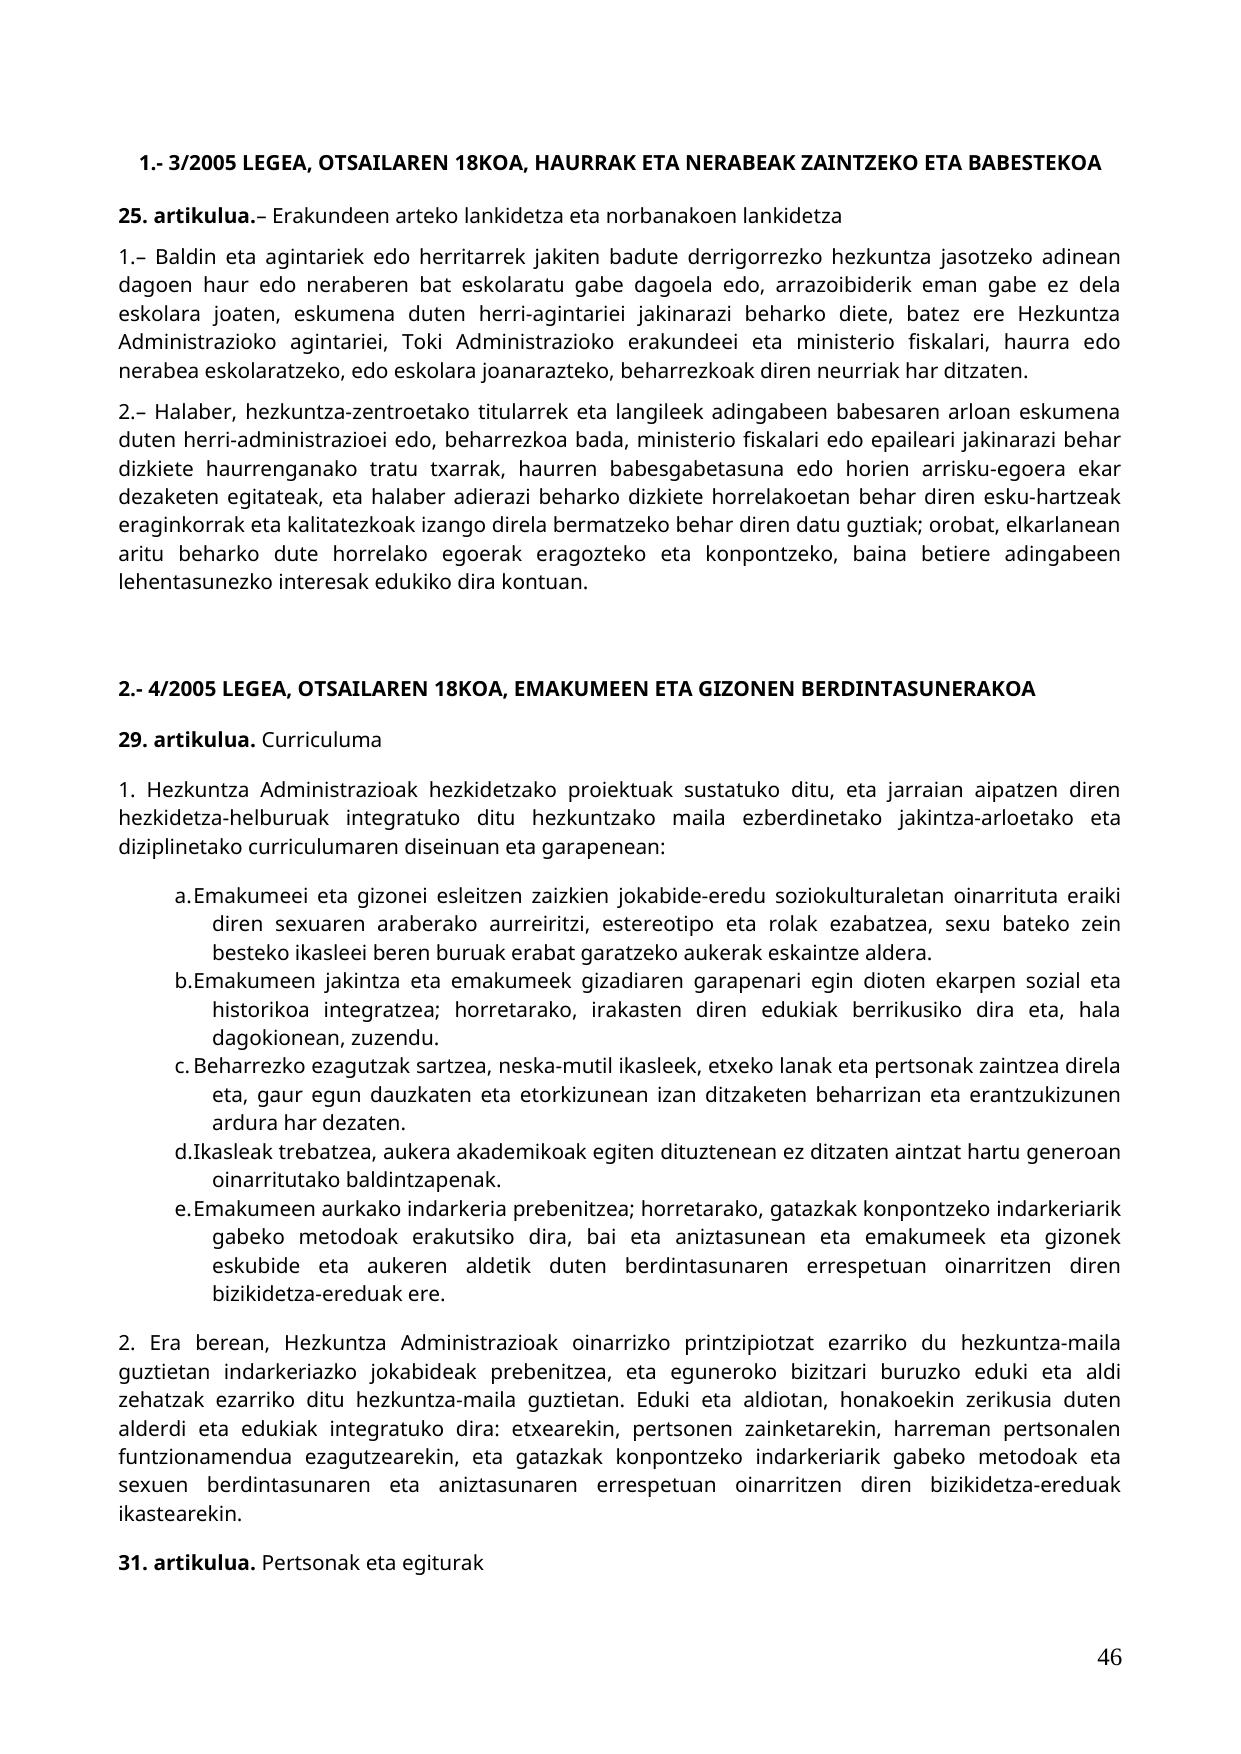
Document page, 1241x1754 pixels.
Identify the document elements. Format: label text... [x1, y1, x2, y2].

list Ikasleak trebatzea, aukera akademikoak egiten dituztenean ez ditzaten aintzat hartu generoan oinarritutako baldintzapenak. [174, 1199, 1122, 1256]
text 29. artikulua. Curriculuma [118, 726, 1122, 754]
text 1. Hezkuntza Administrazioak hezkidetzako proiektuak sustatuko ditu, eta jarraian aipatzen diren hezkidetza-helburuak integratuko ditu hezkuntzako maila ezberdinetako jakintza-arloetako eta diziplinetako curriculumaren diseinuan eta garapenean: [118, 775, 1122, 860]
text 25. artikulua.– Erakundeen arteko lankidetza eta norbanakoen lankidetza [118, 201, 1122, 229]
subtitle 2.- 4/2005 LEGEA, OTSAILAREN 18KOA, EMAKUMEEN ETA GIZONEN BERDINTASUNERAKOA [118, 674, 1122, 703]
text 1.– Baldin eta agintariek edo herritarrek jakiten badute derrigorrezko hezkuntza jasotzeko adinean dagoen haur edo neraberen bat eskolaratu gabe dagoela edo, arrazoibiderik eman gabe ez dela eskolara joaten, eskumena duten herri-agintariei jakinarazi beharko diete, batez ere Hezkuntza Administrazioko agintariei, Toki Administrazioko erakundeei eta ministerio fiskalari, haurra edo nerabea eskolaratzeko, edo eskolara joanarazteko, beharrezkoak diren neurriak har ditzaten. [118, 242, 1122, 384]
list Emakumeei eta gizonei esleitzen zaizkien jokabide-eredu soziokulturaletan oinarrituta eraiki diren sexuaren araberako aurreiritzi, estereotipo eta rolak ezabatzea, sexu bateko zein besteko ikasleei beren buruak erabat garatzeko aukerak eskaintze aldera. [174, 881, 1122, 966]
list Emakumeen jakintza eta emakumeek gizadiaren garapenari egin dioten ekarpen sozial eta historikoa integratzea; horretarako, irakasten diren edukiak berrikusiko dira eta, hala dagokionean, zuzendu. [174, 987, 1122, 1072]
list Emakumeen aurkako indarkeria prebenitzea; horretarako, gatazkak konpontzeko indarkeriarik gabeko metodoak erakutsiko dira, bai eta aniztasunean eta emakumeek eta gizonek eskubide eta aukeren aldetik duten berdintasunaren errespetuan oinarritzen diren bizikidetza-ereduak ere. [174, 1277, 1122, 1391]
list Beharrezko ezagutzak sartzea, neska-mutil ikasleek, etxeko lanak eta pertsonak zaintzea direla eta, gaur egun dauzkaten eta etorkizunean izan ditzaketen beharrizan eta erantzukizunen ardura har dezaten. [174, 1093, 1122, 1179]
text 2. Era berean, Hezkuntza Administrazioak oinarrizko printzipiotzat ezarriko du hezkuntza-maila guztietan indarkeriazko jokabideak prebenitzea, eta eguneroko bizitzari buruzko eduki eta aldi zehatzak ezarriko ditu hezkuntza-maila guztietan. Eduki eta aldiotan, honakoekin zerikusia duten alderdi eta edukiak integratuko dira: etxearekin, pertsonen zainketarekin, harreman pertsonalen funtzionamendua ezagutzearekin, eta gatazkak konpontzeko indarkeriarik gabeko metodoak eta sexuen berdintasunaren eta aniztasunaren errespetuan oinarritzen diren bizikidetza-ereduak ikastearekin. [118, 1412, 1122, 1611]
text 2.– Halaber, hezkuntza-zentroetako titularrek eta langileek adingabeen babesaren arloan eskumena duten herri-administrazioei edo, beharrezkoa bada, ministerio fiskalari edo epaileari jakinarazi behar dizkiete haurrenganako tratu txarrak, haurren babesgabetasuna edo horien arrisku-egoera ekar dezaketen egitateak, eta halaber adierazi beharko dizkiete horrelakoetan behar diren esku-hartzeak eraginkorrak eta kalitatezkoak izango direla bermatzeko behar diren datu guztiak; orobat, elkarlanean aritu beharko dute horrelako egoerak eragozteko eta konpontzeko, baina betiere adingabeen lehentasunezko interesak edukiko dira kontuan. [118, 397, 1122, 596]
subtitle 1.- 3/2005 LEGEA, OTSAILAREN 18KOA, HAURRAK ETA NERABEAK ZAINTZEKO ETA BABESTEKOA [118, 148, 1122, 176]
